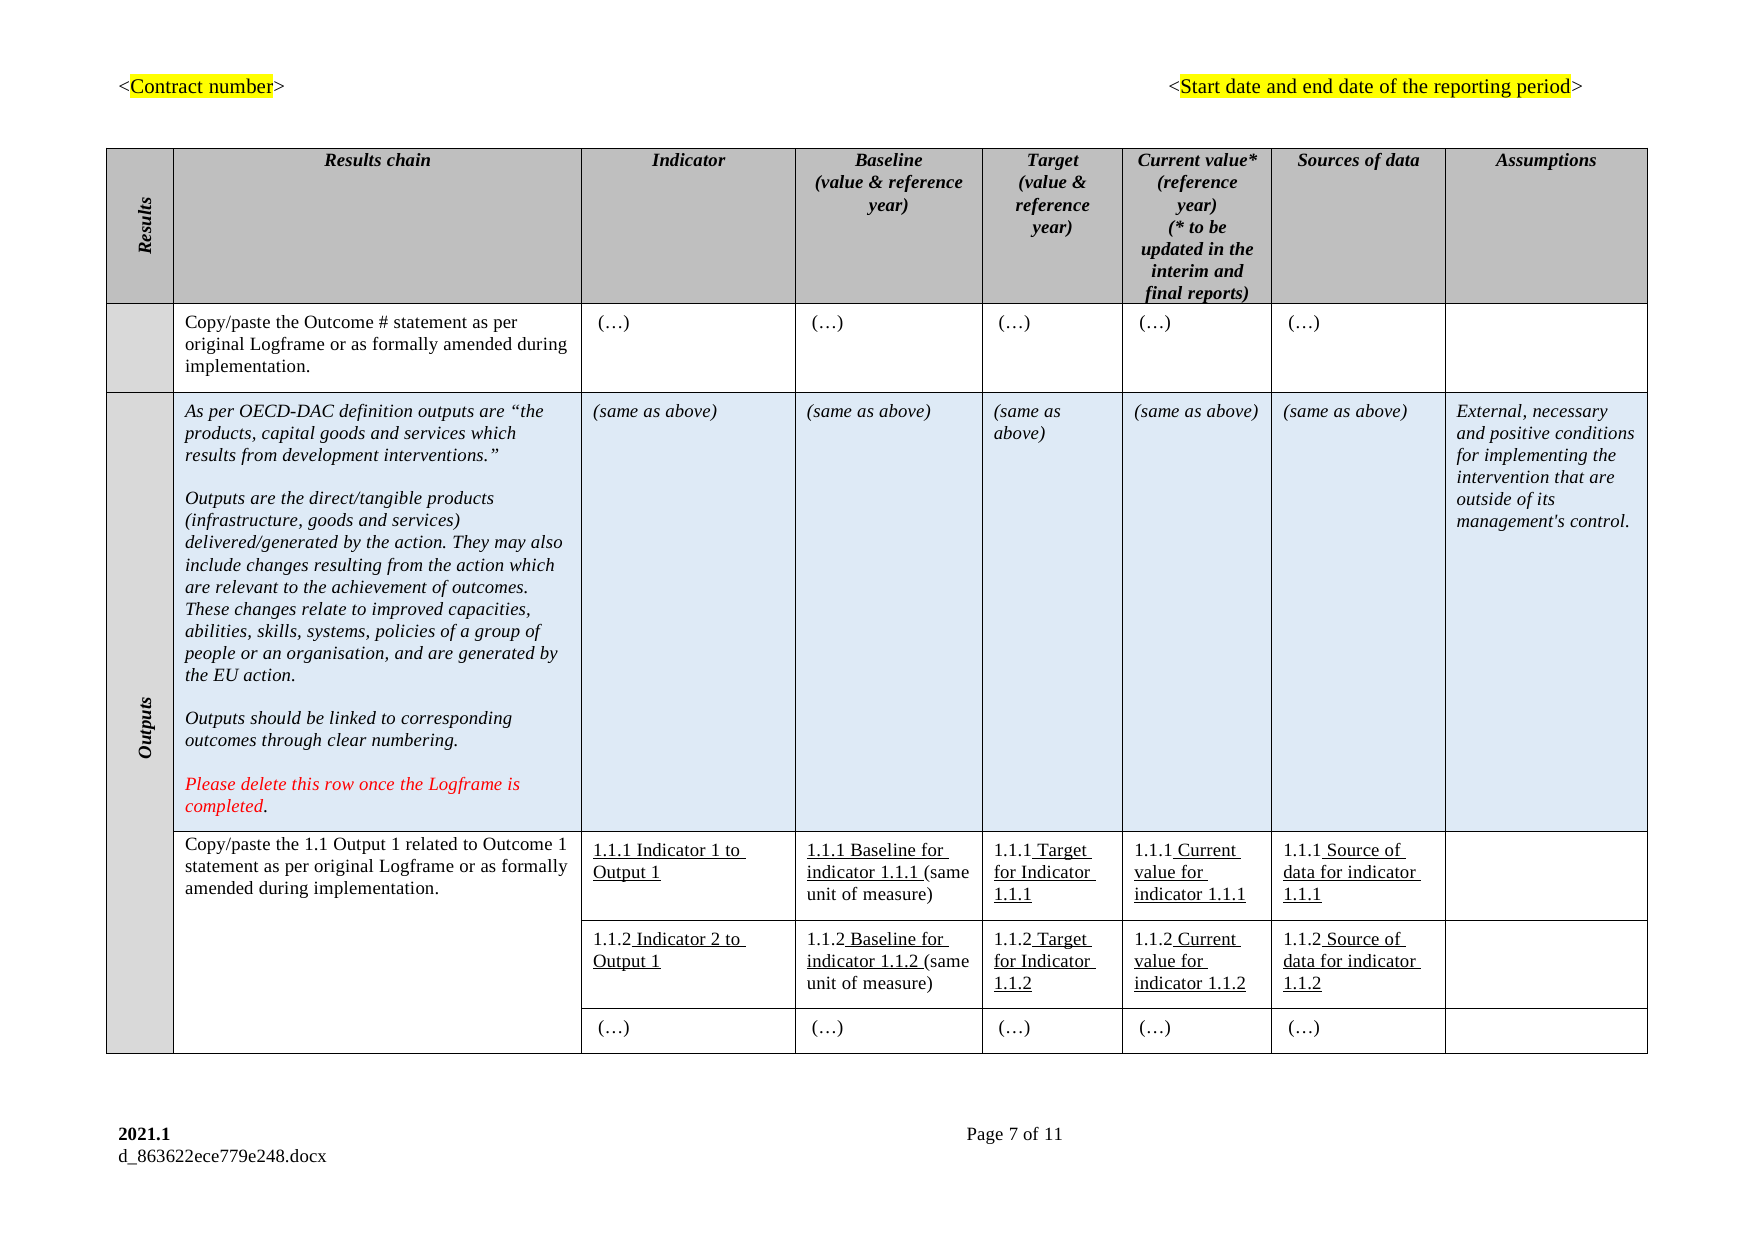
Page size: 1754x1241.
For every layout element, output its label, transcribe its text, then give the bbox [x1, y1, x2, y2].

table_cell As per OECD-DAC definition outputs are “the products, capital goods and services which results from development interventions.” Outputs are the direct/tangible products (infrastructure, goods and services) delivered/generated by the action. They may also include changes resulting from the action which are relevant to the achievement of outcomes. These changes relate to improved capacities, abilities, skills, systems, policies of a group of people or an organisation, and are generated by the EU action. Outputs should be linked to corresponding outcomes through clear numbering. Please delete this row once the Logframe is completed. [174, 393, 581, 831]
table_cell (…) [582, 304, 795, 392]
table_cell [1446, 1009, 1647, 1053]
table_cell 1.1.2 Target for Indicator 1.1.2 [983, 921, 1122, 1008]
table_cell 1.1.1 Target for Indicator 1.1.1 [983, 832, 1122, 920]
table_cell (…) [983, 1009, 1122, 1053]
table_cell Copy/paste the Outcome # statement as per original Logframe or as formally amended during implementation. [174, 304, 581, 392]
table_cell Outputs [107, 393, 173, 1053]
table_header Assumptions [1446, 149, 1647, 303]
table_cell (same as above) [582, 393, 795, 831]
table_cell 1.1.2 Current value for indicator 1.1.2 [1123, 921, 1271, 1008]
table_cell [1446, 832, 1647, 920]
table_header Results [107, 149, 173, 303]
table_cell (same as above) [796, 393, 982, 831]
table_cell 1.1.1 Current value for indicator 1.1.1 [1123, 832, 1271, 920]
table_cell 1.1.1 Baseline for indicator 1.1.1 (same unit of measure) [796, 832, 982, 920]
table_header Baseline (value & reference year) [796, 149, 982, 303]
table_cell (same as above) [1272, 393, 1445, 831]
table_header Current value* (reference year) (* to be updated in the interim and final reports) [1123, 149, 1271, 303]
table_cell (same as above) [1123, 393, 1271, 831]
table_cell (…) [582, 1009, 795, 1053]
table_cell (…) [796, 1009, 982, 1053]
table_cell (…) [1272, 1009, 1445, 1053]
table_cell 1.1.2 Baseline for indicator 1.1.2 (same unit of measure) [796, 921, 982, 1008]
table_cell 1.1.1 Source of data for indicator 1.1.1 [1272, 832, 1445, 920]
table_header Target (value & reference year) [983, 149, 1122, 303]
table_cell (…) [983, 304, 1122, 392]
table_cell (…) [796, 304, 982, 392]
table_header Sources of data [1272, 149, 1445, 303]
table_cell External, necessary and positive conditions for implementing the intervention that are outside of its management's control. [1446, 393, 1647, 831]
table_cell Copy/paste the 1.1 Output 1 related to Outcome 1 statement as per original Logframe or as formally amended during implementation. [174, 832, 581, 1053]
table_header Indicator [582, 149, 795, 303]
table_cell (…) [1123, 304, 1271, 392]
table_cell [1446, 921, 1647, 1008]
table_cell (…) [1272, 304, 1445, 392]
table_cell 1.1.2 Source of data for indicator 1.1.2 [1272, 921, 1445, 1008]
table_cell 1.1.2 Indicator 2 to Output 1 [582, 921, 795, 1008]
table_cell (same as above) [983, 393, 1122, 831]
table_cell (…) [1123, 1009, 1271, 1053]
table_cell 1.1.1 Indicator 1 to Output 1 [582, 832, 795, 920]
table_cell [1446, 304, 1647, 392]
table_header Results chain [174, 149, 581, 303]
